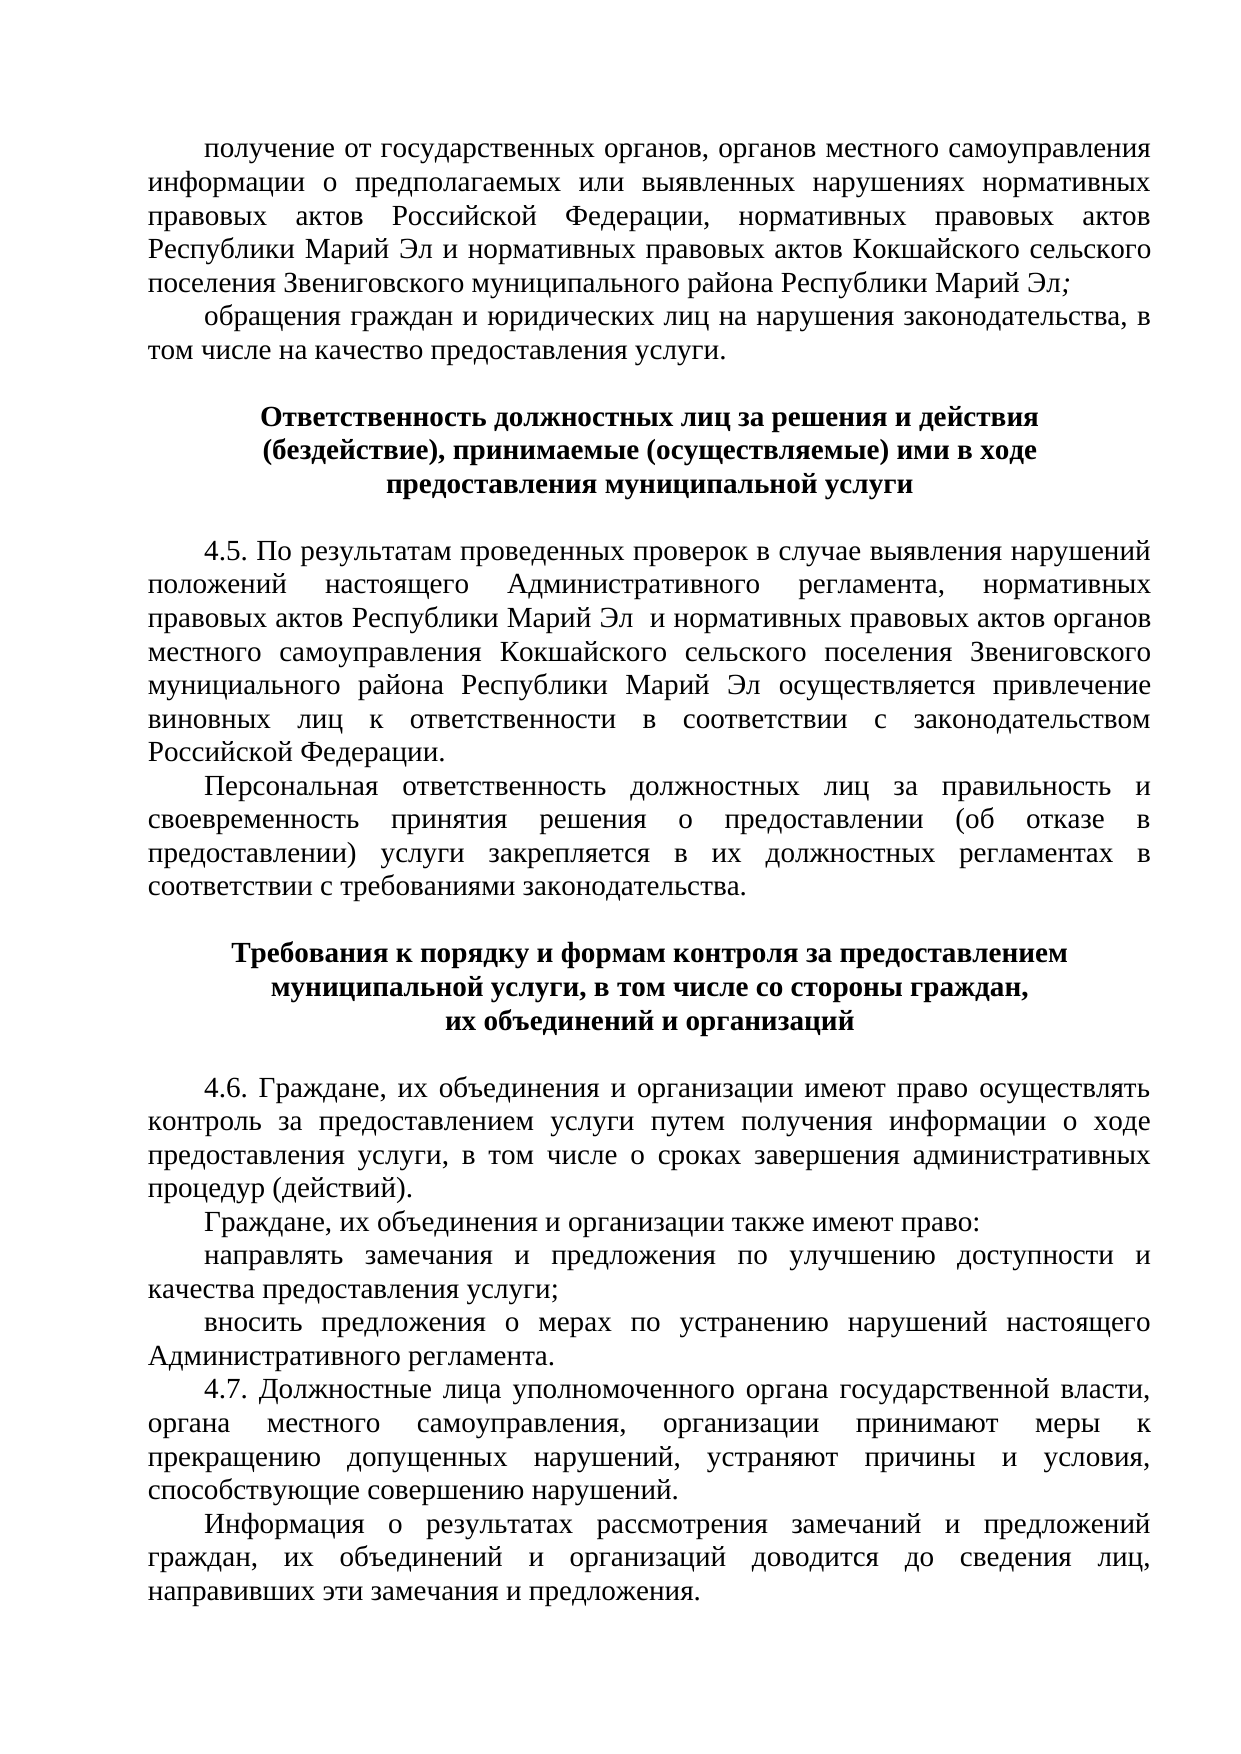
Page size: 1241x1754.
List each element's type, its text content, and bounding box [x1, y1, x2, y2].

text Граждане, их объединения и организации также имеют право: [148, 1204, 1152, 1237]
text вносить предложения о мерах по устранению нарушений настоящего Административного регламента. [148, 1304, 1152, 1372]
text Персональная ответственность должностных лиц за правильность и своевременность принятия решения о предоставлении (об отказе в предоставлении) услуги закрепляется в их должностных регламентах в соответствии с требованиями законодательства. [148, 768, 1152, 902]
text 4.5. По результатам проведенных проверок в случае выявления нарушений положений настоящего Административного регламента, нормативных правовых актов Республики Марий Эл и нормативных правовых актов органов местного самоуправления Кокшайского сельского поселения Звениговского мунициального района Республики Марий Эл осуществляется привлечение виновных лиц к ответственности в соответствии с законодательством Российской Федерации. [148, 533, 1152, 768]
text их объединений и организаций [148, 1003, 1152, 1036]
text (бездействие), принимаемые (осуществляемые) ими в ходе [148, 432, 1152, 466]
text муниципальной услуги, в том числе со стороны граждан, [148, 969, 1152, 1003]
text предоставления муниципальной услуги [148, 466, 1152, 499]
text Информация о результатах рассмотрения замечаний и предложений граждан, их объединений и организаций доводится до сведения лиц, направивших эти замечания и предложения. [148, 1506, 1152, 1606]
text Ответственность должностных лиц за решения и действия [148, 399, 1152, 432]
text обращения граждан и юридических лиц на нарушения законодательства, в том числе на качество предоставления услуги. [148, 298, 1152, 365]
text направлять замечания и предложения по улучшению доступности и качества предоставления услуги; [148, 1237, 1152, 1304]
text получение от государственных органов, органов местного самоуправления информации о предполагаемых или выявленных нарушениях нормативных правовых актов Российской Федерации, нормативных правовых актов Республики Марий Эл и нормативных правовых актов Кокшайского сельского поселения Звениговского муниципального района Республики Марий Эл; [148, 131, 1152, 298]
text 4.7. Должностные лица уполномоченного органа государственной власти, органа местного самоуправления, организации принимают меры к прекращению допущенных нарушений, устраняют причины и условия, способствующие совершению нарушений. [148, 1372, 1152, 1506]
text 4.6. Граждане, их объединения и организации имеют право осуществлять контроль за предоставлением услуги путем получения информации о ходе предоставления услуги, в том числе о сроках завершения административных процедур (действий). [148, 1070, 1152, 1204]
text Требования к порядку и формам контроля за предоставлением [148, 936, 1152, 969]
